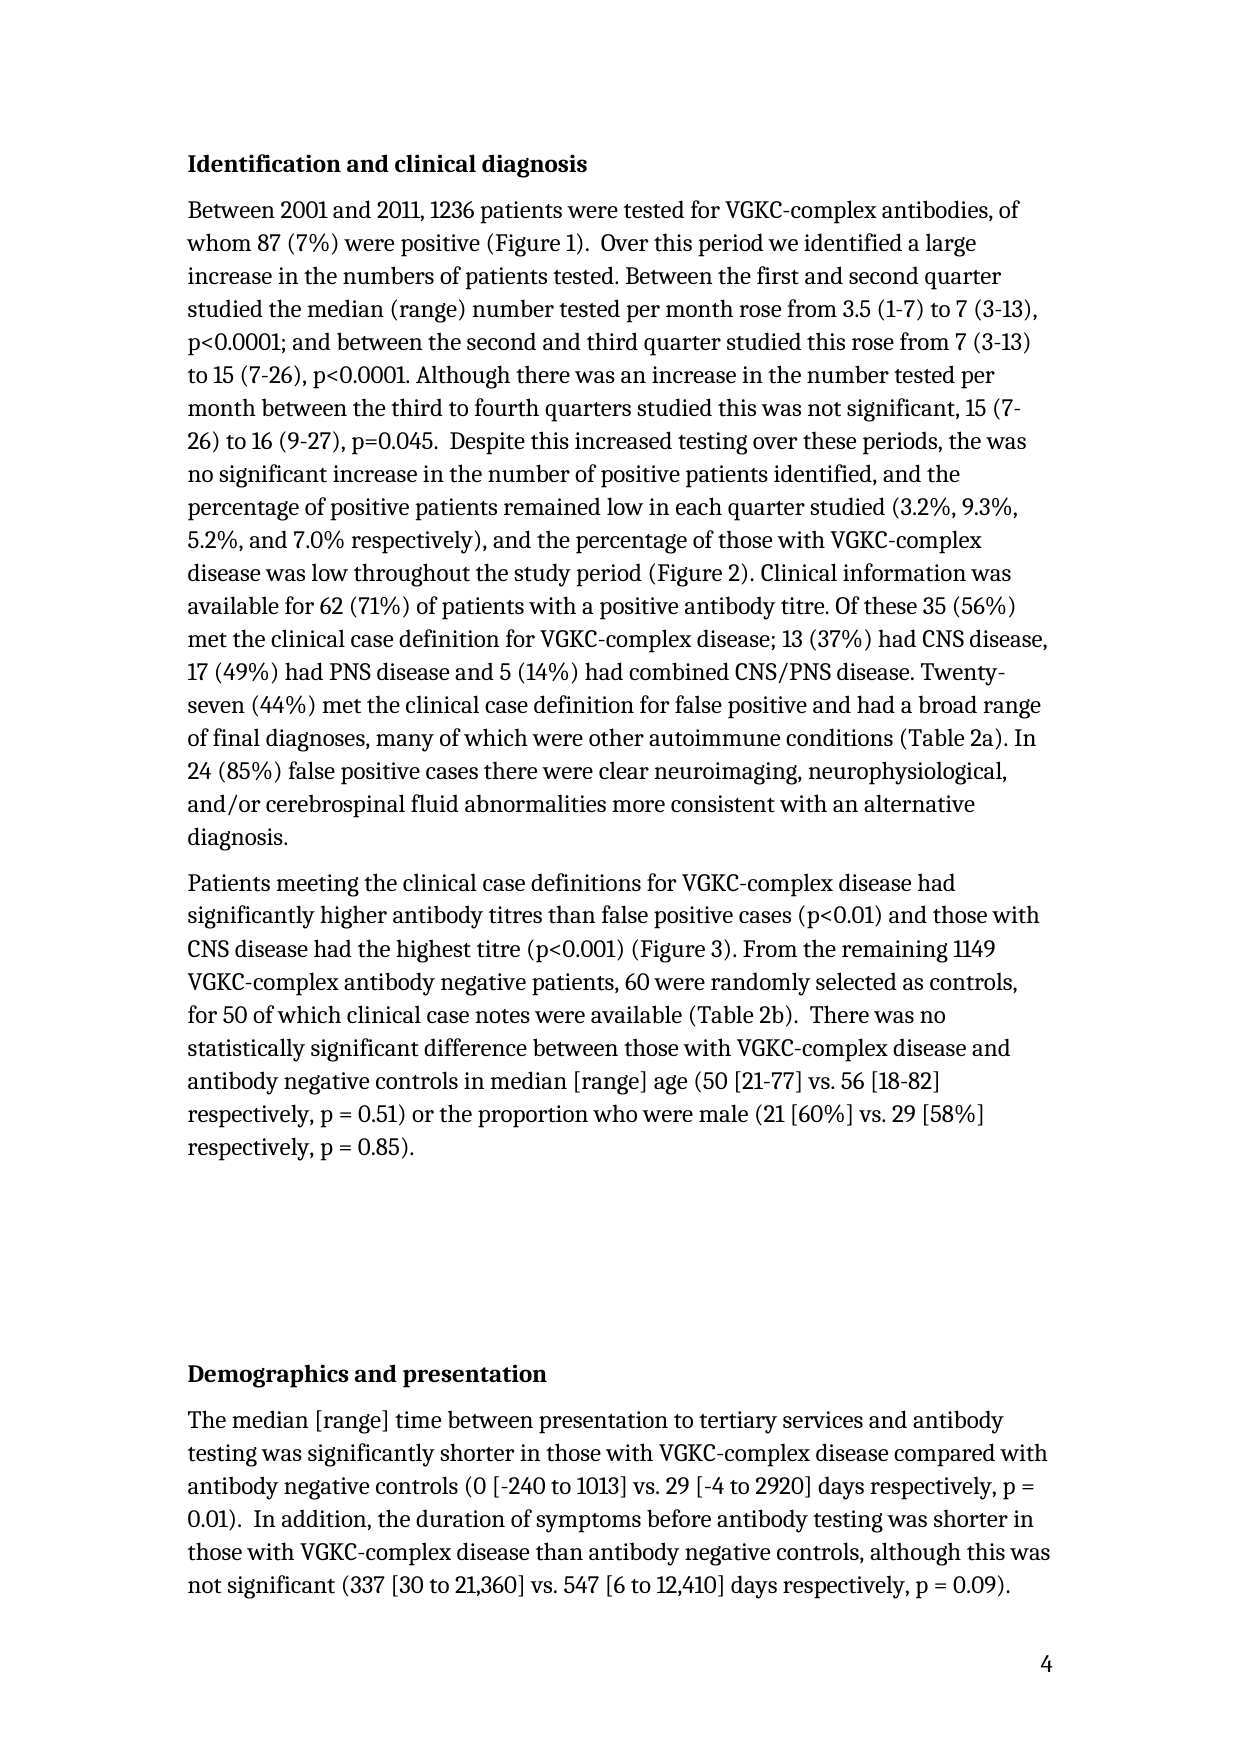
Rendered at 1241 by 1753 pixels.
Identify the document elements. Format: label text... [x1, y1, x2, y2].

text Between 2001 and 2011, 1236 patients were tested for VGKC-complex antibodies, of whom 87 (7%) were positive (Figure 1). Over this period we identified a large increase in the numbers of patients tested. Between the first and second quarter studied the median (range) number tested per month rose from 3.5 (1-7) to 7 (3-13), p<0.0001; and between the second and third quarter studied this rose from 7 (3-13) to 15 (7-26), p<0.0001. Although there was an increase in the number tested per month between the third to fourth quarters studied this was not significant, 15 (7-26) to 16 (9-27), p=0.045. Despite this increased testing over these periods, the was no significant increase in the number of positive patients identified, and the percentage of positive patients remained low in each quarter studied (3.2%, 9.3%, 5.2%, and 7.0% respectively), and the percentage of those with VGKC-complex disease was low throughout the study period (Figure 2). Clinical information was available for 62 (71%) of patients with a positive antibody titre. Of these 35 (56%) met the clinical case definition for VGKC-complex disease; 13 (37%) had CNS disease, 17 (49%) had PNS disease and 5 (14%) had combined CNS/PNS disease. Twenty-seven (44%) met the clinical case definition for false positive and had a broad range of final diagnoses, many of which were other autoimmune conditions (Table 2a). In 24 (85%) false positive cases there were clear neuroimaging, neurophysiological, and/or cerebrospinal fluid abnormalities more consistent with an alternative diagnosis. [187, 196, 1053, 852]
text Patients meeting the clinical case definitions for VGKC-complex disease had significantly higher antibody titres than false positive cases (p<0.01) and those with CNS disease had the highest titre (p<0.001) (Figure 3). From the remaining 1149 VGKC-complex antibody negative patients, 60 were randomly selected as controls, for 50 of which clinical case notes were available (Table 2b). There was no statistically significant difference between those with VGKC-complex disease and antibody negative controls in median [range] age (50 [21-77] vs. 56 [18-82] respectively, p = 0.51) or the proportion who were male (21 [60%] vs. 29 [58%] respectively, p = 0.85). [187, 868, 1053, 1161]
text Demographics and presentation [187, 1360, 1053, 1389]
text Identification and clinical diagnosis [187, 150, 1053, 179]
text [187, 1406, 1053, 1599]
